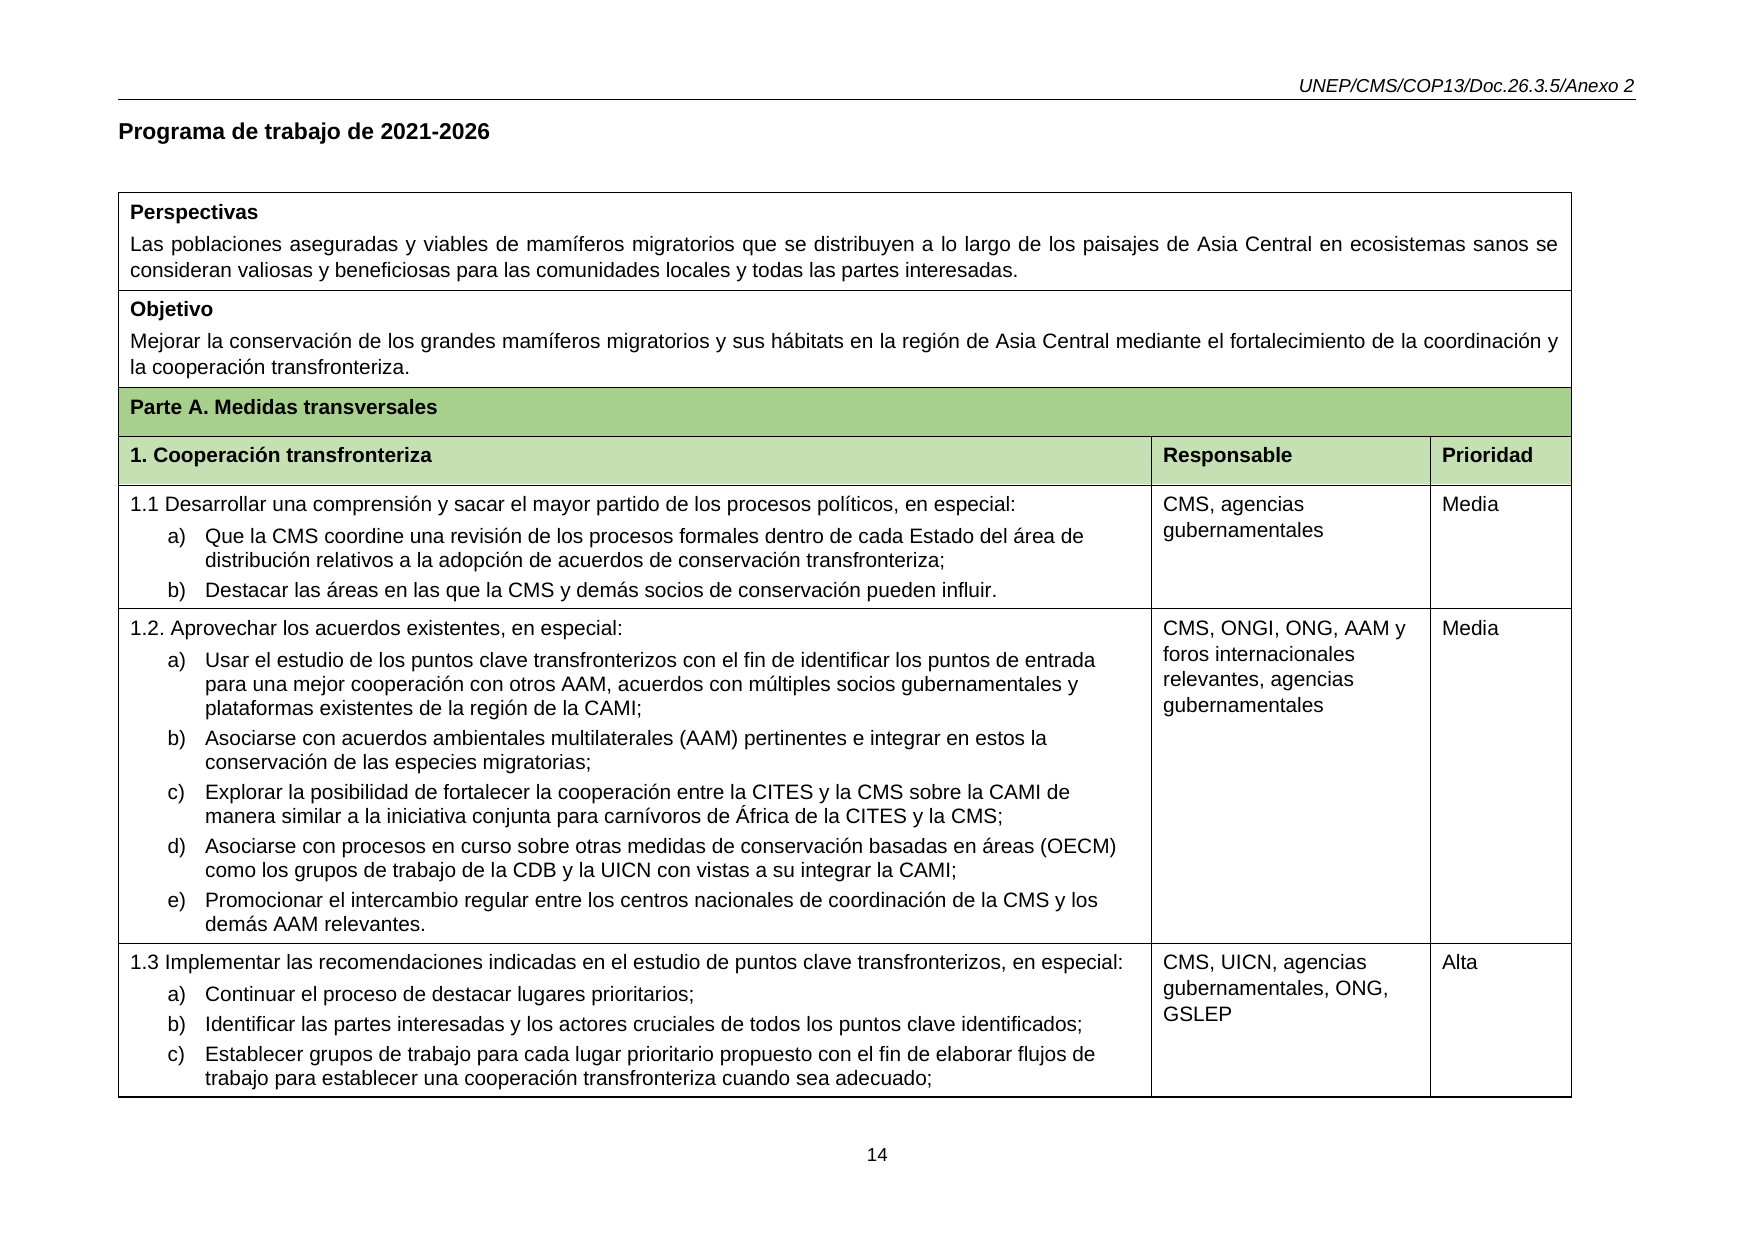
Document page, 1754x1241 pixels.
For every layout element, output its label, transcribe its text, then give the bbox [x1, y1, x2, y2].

table_cell CMS, agencias gubernamentales [1152, 486, 1430, 608]
table_cell Alta [1431, 944, 1571, 1096]
table_cell Objetivo Mejorar la conservación de los grandes mamíferos migratorios y sus hábitats en la región de Asia Central mediante el fortalecimiento de la coordinación y la cooperación transfronteriza. [119, 291, 1571, 387]
table_cell Responsable [1152, 437, 1430, 484]
table_cell CMS, ONGI, ONG, AAM y foros internacionales relevantes, agencias gubernamentales [1152, 609, 1430, 942]
table_cell Media [1431, 609, 1571, 942]
table_header Perspectivas Las poblaciones aseguradas y viables de mamíferos migratorios que se distribuyen a lo largo de los paisajes de Asia Central en ecosistemas sanos se consideran valiosas y beneficiosas para las comunidades locales y todas las partes interesadas. [119, 193, 1571, 290]
table_cell 1.1 Desarrollar una comprensión y sacar el mayor partido de los procesos políticos, en especial: Que la CMS coordine una revisión de los procesos formales dentro de cada Estado del área de distribución relativos a la adopción de acuerdos de conservación transfronteriza; Destacar las áreas en las que la CMS y demás socios de conservación pueden influir. [119, 486, 1151, 608]
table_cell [1152, 944, 1430, 1096]
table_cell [119, 944, 1151, 1096]
text Programa de trabajo de 2021-2026 [118, 118, 1636, 144]
table_cell Prioridad [1431, 437, 1571, 484]
table_cell Parte A. Medidas transversales [119, 388, 1571, 436]
table_cell Media [1431, 486, 1571, 608]
table_cell 1.2. Aprovechar los acuerdos existentes, en especial: Usar el estudio de los puntos clave transfronterizos con el fin de identificar los puntos de entrada para una mejor cooperación con otros AAM, acuerdos con múltiples socios gubernamentales y plataformas existentes de la región de la CAMI; Asociarse con acuerdos ambientales multilaterales (AAM) pertinentes e integrar en estos la conservación de las especies migratorias; Explorar la posibilidad de fortalecer la cooperación entre la CITES y la CMS sobre la CAMI de manera similar a la iniciativa conjunta para carnívoros de África de la CITES y la CMS; Asociarse con procesos en curso sobre otras medidas de conservación basadas en áreas (OECM) como los grupos de trabajo de la CDB y la UICN con vistas a su integrar la CAMI; Promocionar el intercambio regular entre los centros nacionales de coordinación de la CMS y los demás AAM relevantes. [119, 609, 1151, 942]
table_cell 1. Cooperación transfronteriza [119, 437, 1151, 484]
